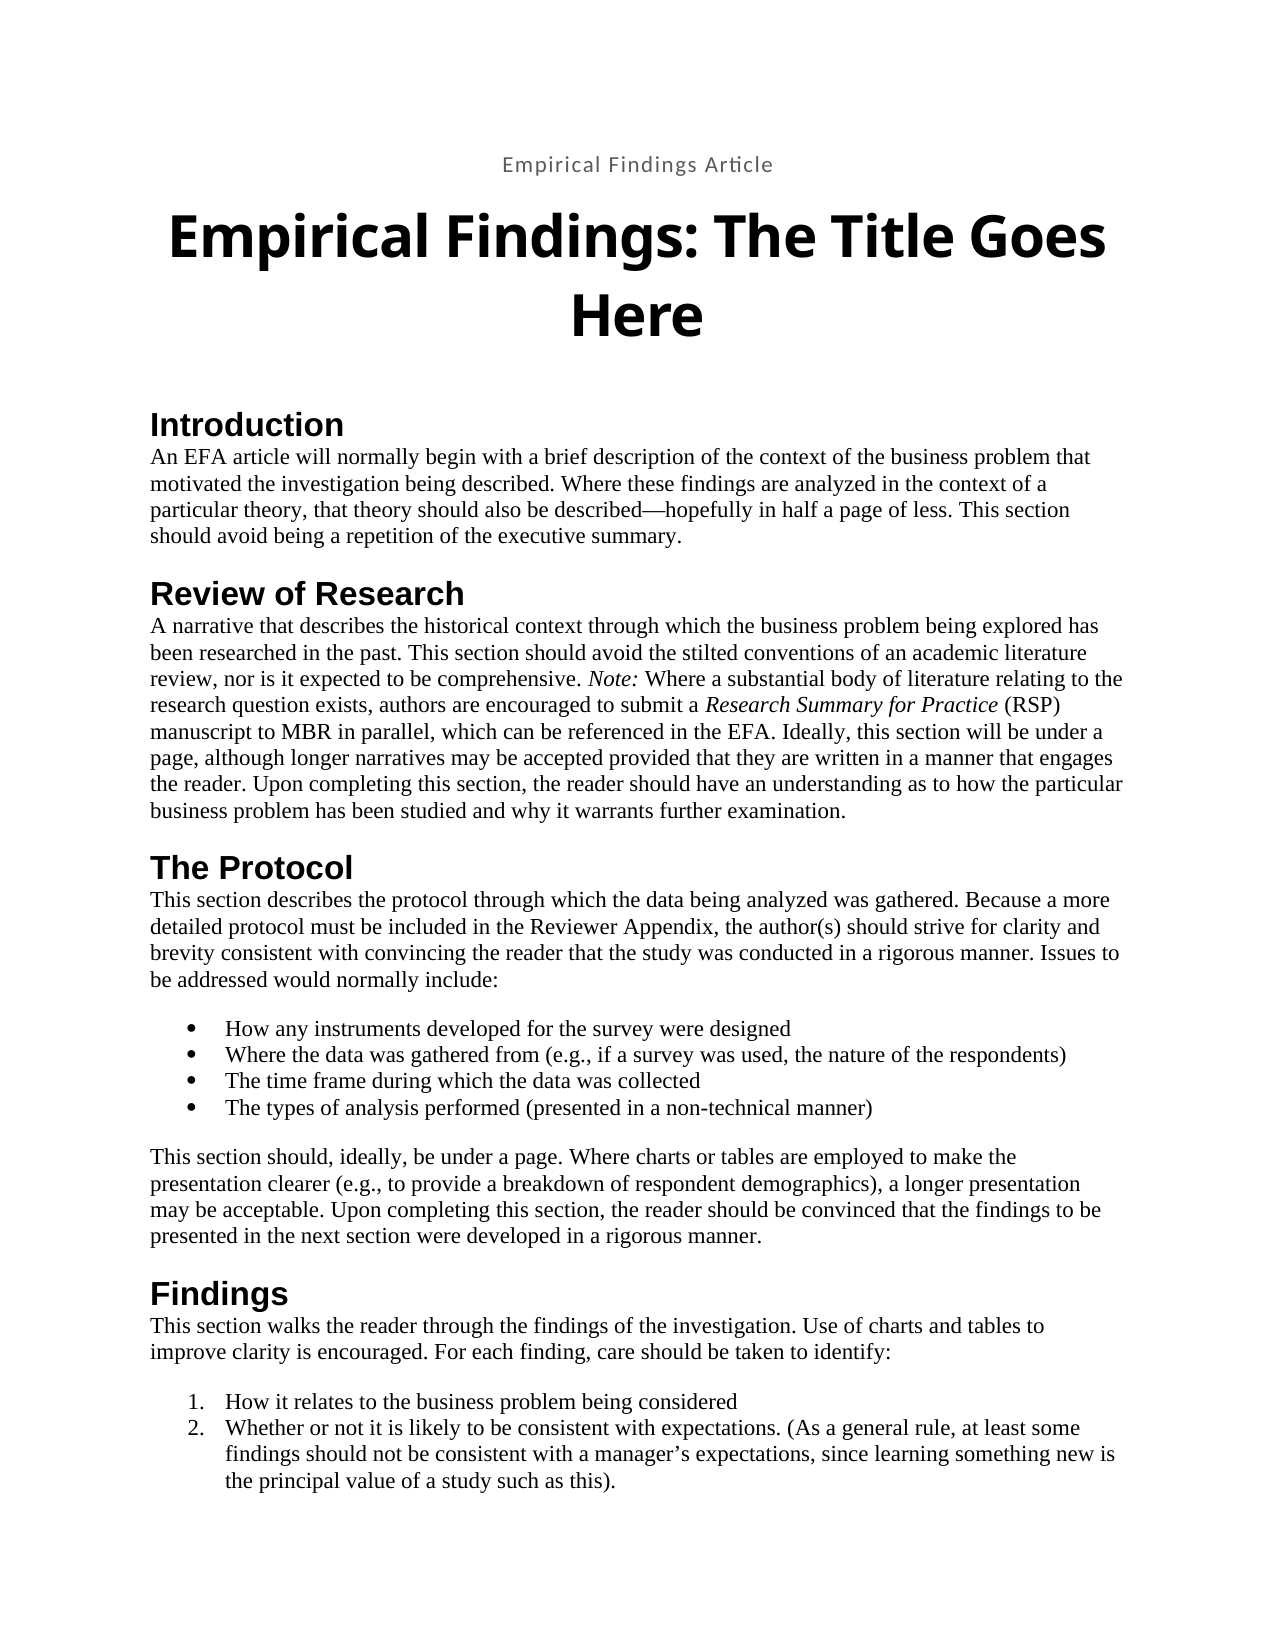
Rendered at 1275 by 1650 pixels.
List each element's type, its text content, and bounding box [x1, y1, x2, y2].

text An EFA article will normally begin with a brief description of the context of the business problem that motivated the investigation being described. Where these findings are analyzed in the context of a particular theory, that theory should also be described—hopefully in half a page of less. This section should avoid being a repetition of the executive summary. [150, 443, 1125, 549]
title Empirical Findings: The Title Goes Here [150, 195, 1125, 354]
subtitle Introduction [150, 405, 1125, 443]
text This section walks the reader through the findings of the investigation. Use of charts and tables to improve clarity is encouraged. For each finding, care should be taken to identify: [150, 1312, 1125, 1365]
text A narrative that describes the historical context through which the business problem being explored has been researched in the past. This section should avoid the stilted conventions of an academic literature review, nor is it expected to be comprehensive. Note: Where a substantial body of literature relating to the research question exists, authors are encouraged to submit a Research Summary for Practice (RSP) manuscript to MBR in parallel, which can be referenced in the EFA. Ideally, this section will be under a page, although longer narratives may be accepted provided that they are written in a manner that engages the reader. Upon completing this section, the reader should have an understanding as to how the particular business problem has been studied and why it warrants further examination. [150, 612, 1125, 823]
list The types of analysis performed (presented in a non-technical manner) [187, 1094, 1125, 1120]
text This section should, ideally, be under a page. Where charts or tables are employed to make the presentation clearer (e.g., to provide a breakdown of respondent demographics), a longer presentation may be acceptable. Upon completing this section, the reader should be convinced that the findings to be presented in the next section were developed in a rigorous manner. [150, 1143, 1125, 1249]
subtitle Empirical Findings Article [150, 150, 1125, 178]
text This section describes the protocol through which the data being analyzed was gathered. Because a more detailed protocol must be included in the Reviewer Appendix, the author(s) should strive for clarity and brevity consistent with convincing the reader that the study was conducted in a rigorous manner. Issues to be addressed would normally include: [150, 887, 1125, 992]
list Where the data was gathered from (e.g., if a survey was used, the nature of the respondents) [187, 1041, 1125, 1068]
subtitle The Protocol [150, 848, 1125, 887]
list How it relates to the business problem being considered [187, 1388, 1125, 1414]
list The time frame during which the data was collected [187, 1068, 1125, 1094]
subtitle Findings [150, 1274, 1125, 1312]
list Whether or not it is likely to be consistent with expectations. (As a general rule, at least some findings should not be consistent with a manager’s expectations, since learning something new is the principal value of a study such as this). [187, 1414, 1125, 1493]
subtitle Review of Research [150, 574, 1125, 612]
list How any instruments developed for the survey were designed [187, 1015, 1125, 1041]
